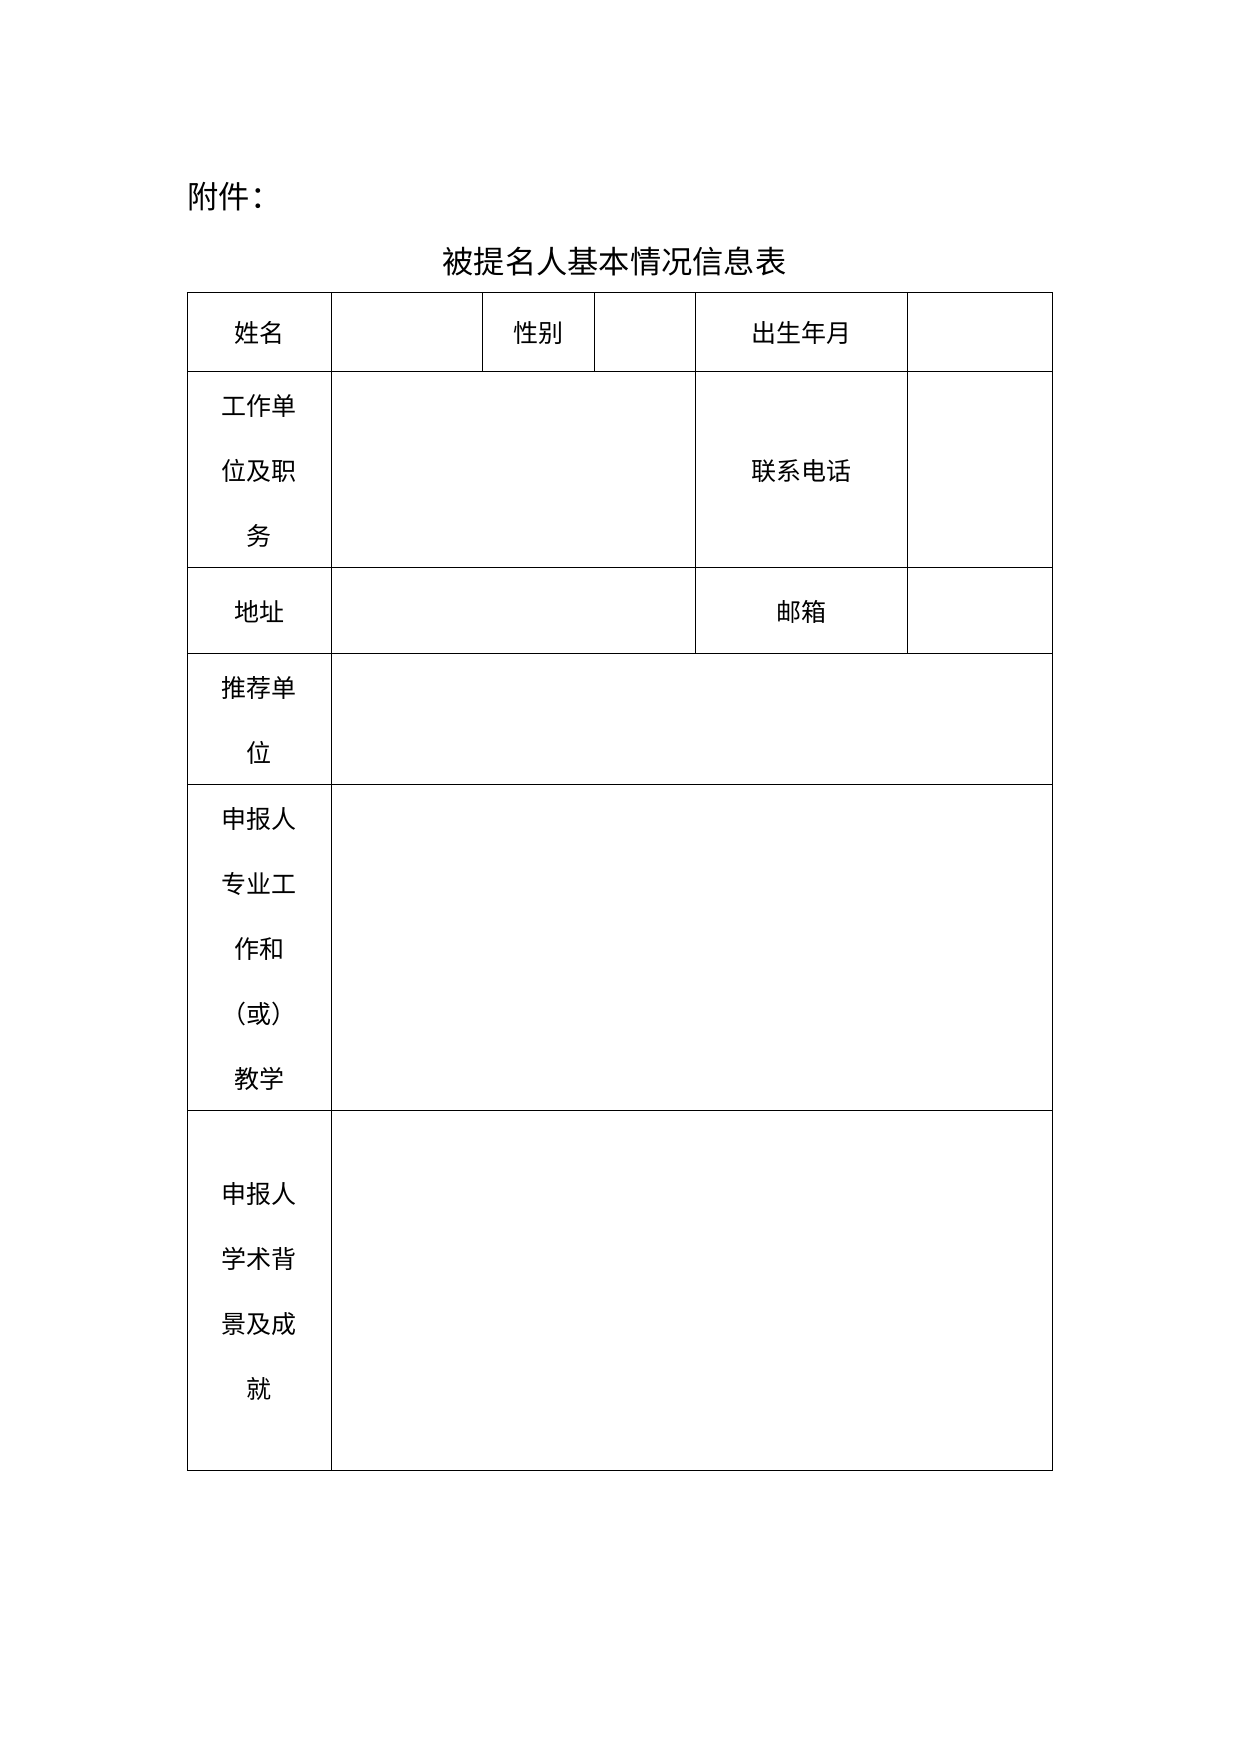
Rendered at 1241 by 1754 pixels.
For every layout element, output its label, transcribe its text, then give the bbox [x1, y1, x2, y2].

table_cell 申报人学术背景及成就 [188, 1111, 331, 1470]
table_header 姓名 [188, 293, 331, 371]
table_cell 邮箱 [696, 568, 907, 653]
table_header [908, 293, 1052, 371]
text 被提名人基本情况信息表 [187, 227, 1041, 292]
table_cell 地址 [188, 568, 331, 653]
table_cell 推荐单位 [188, 654, 331, 784]
table_cell [332, 1111, 1052, 1470]
text 附件： [187, 162, 1041, 227]
table_cell 联系电话 [696, 372, 907, 567]
table_cell [908, 568, 1052, 653]
table_cell [332, 654, 1052, 784]
table_cell 工作单位及职务 [188, 372, 331, 567]
table_header 性别 [483, 293, 594, 371]
table_cell 申报人专业工作和（或）教学 [188, 785, 331, 1110]
table_cell [908, 372, 1052, 567]
table_cell [332, 372, 695, 567]
table_cell [332, 568, 695, 653]
table_header 出生年月 [696, 293, 907, 371]
table_cell [332, 785, 1052, 1110]
table_header [595, 293, 695, 371]
table_header [332, 293, 482, 371]
